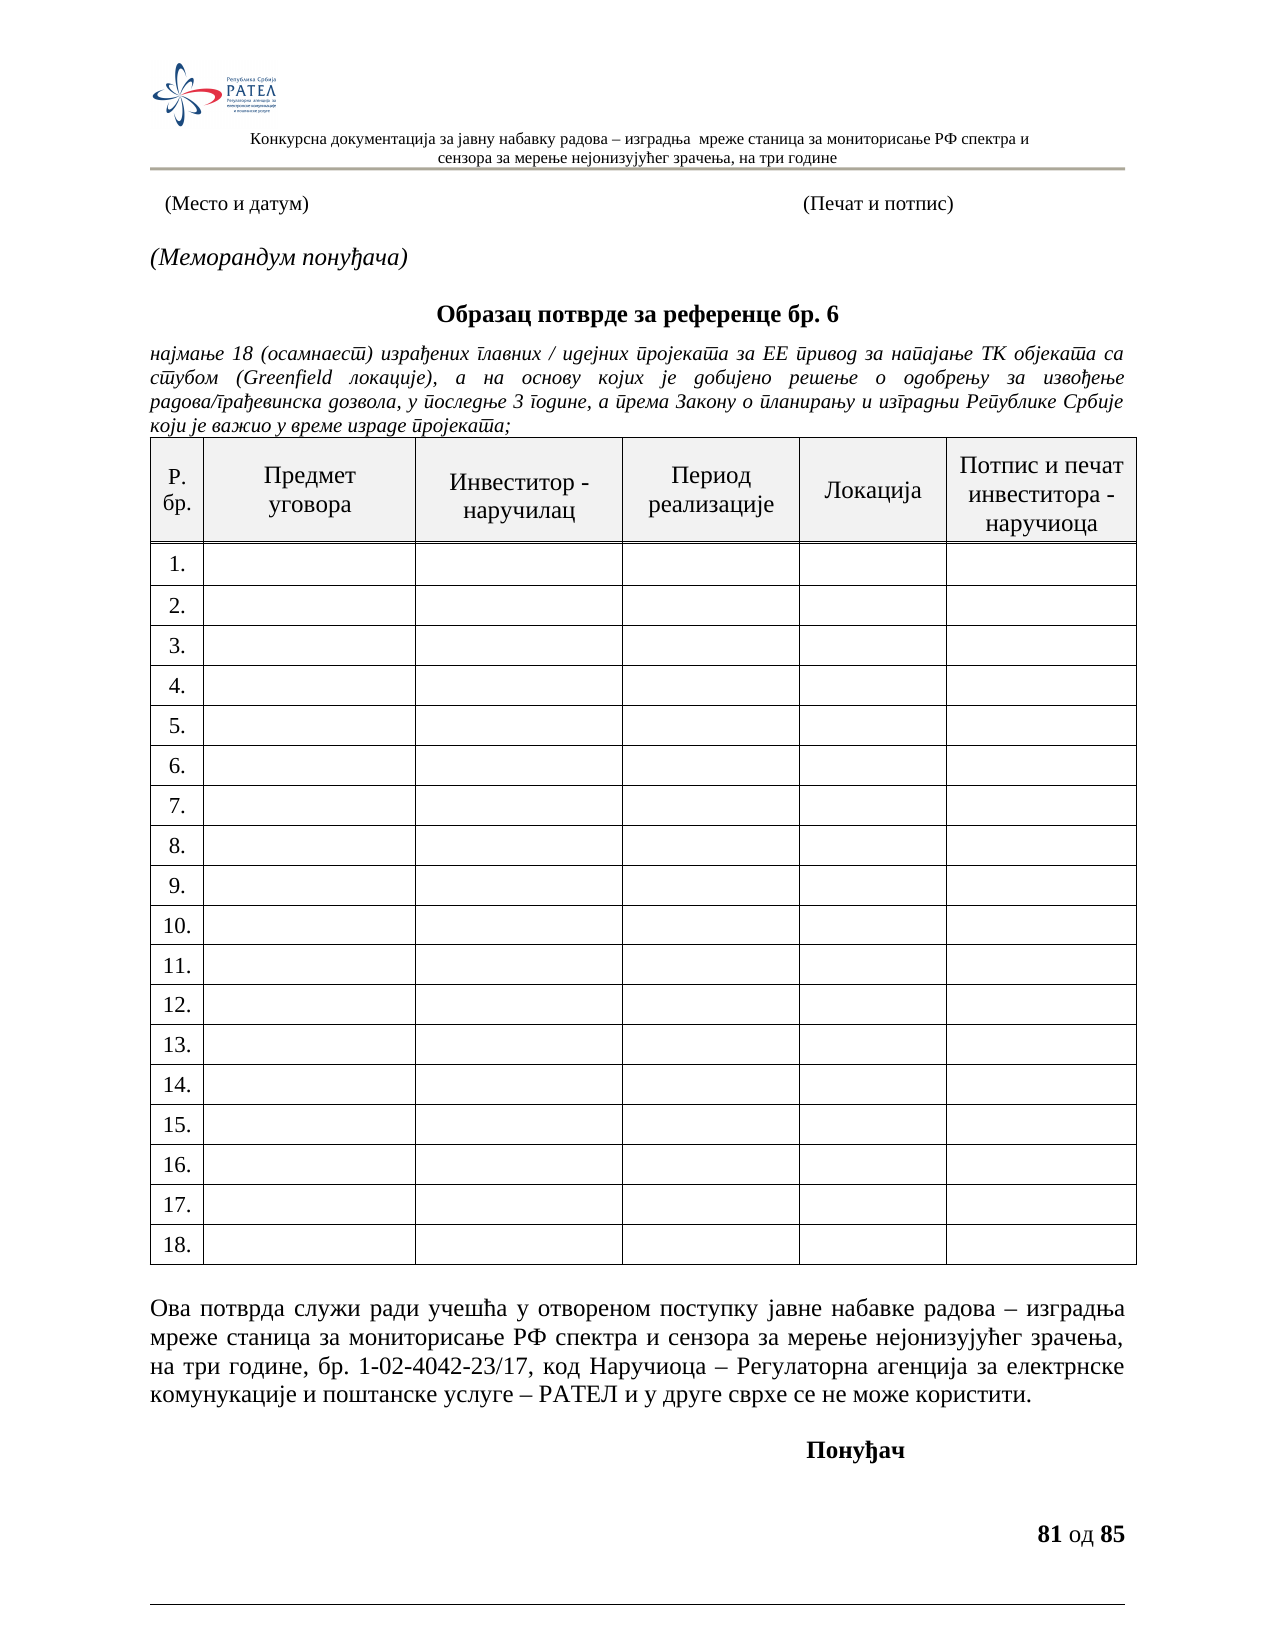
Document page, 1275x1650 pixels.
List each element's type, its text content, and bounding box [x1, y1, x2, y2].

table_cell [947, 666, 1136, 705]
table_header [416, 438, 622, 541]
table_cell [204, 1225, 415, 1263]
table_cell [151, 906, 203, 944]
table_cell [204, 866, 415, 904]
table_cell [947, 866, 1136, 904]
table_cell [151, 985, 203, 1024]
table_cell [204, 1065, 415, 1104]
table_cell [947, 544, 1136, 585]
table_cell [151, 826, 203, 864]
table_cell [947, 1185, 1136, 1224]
text (Меморандум понуђача) [150, 242, 1125, 271]
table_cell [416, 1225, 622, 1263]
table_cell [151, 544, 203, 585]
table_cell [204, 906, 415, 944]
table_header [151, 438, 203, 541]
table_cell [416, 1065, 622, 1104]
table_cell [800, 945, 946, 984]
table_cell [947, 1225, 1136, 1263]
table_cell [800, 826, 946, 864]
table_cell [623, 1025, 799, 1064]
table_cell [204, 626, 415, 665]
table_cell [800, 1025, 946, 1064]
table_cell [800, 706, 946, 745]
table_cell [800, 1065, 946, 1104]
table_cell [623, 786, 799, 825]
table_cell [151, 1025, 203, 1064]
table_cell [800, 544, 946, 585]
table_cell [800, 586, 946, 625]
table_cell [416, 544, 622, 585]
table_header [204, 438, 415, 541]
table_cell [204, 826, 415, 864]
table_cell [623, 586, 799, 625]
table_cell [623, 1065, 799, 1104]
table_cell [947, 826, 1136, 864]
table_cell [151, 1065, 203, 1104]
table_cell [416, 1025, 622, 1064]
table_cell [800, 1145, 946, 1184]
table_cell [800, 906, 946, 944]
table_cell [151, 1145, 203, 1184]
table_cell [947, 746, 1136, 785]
text Понуђач [150, 1435, 1125, 1463]
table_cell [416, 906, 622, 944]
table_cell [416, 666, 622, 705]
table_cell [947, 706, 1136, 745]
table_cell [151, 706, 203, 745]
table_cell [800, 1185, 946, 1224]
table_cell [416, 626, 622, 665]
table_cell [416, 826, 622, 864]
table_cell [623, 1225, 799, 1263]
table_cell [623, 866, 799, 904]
list најмање 18 (осамнаест) израђених главних / идејних пројеката за ЕЕ привод за напајање ТК објеката са стубом (Greenfield локације), а на основу којих је добијено решење о одобрењу за извођење радова/грађевинска дозвола, у последње 3 године, а према Закону о планирању и изградњи Републике Србије који је важио у време израде пројеката; [150, 341, 1125, 437]
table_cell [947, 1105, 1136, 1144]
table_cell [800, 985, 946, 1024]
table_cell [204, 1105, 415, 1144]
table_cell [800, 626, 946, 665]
text Образац потврде за референце бр. 6 [150, 299, 1125, 328]
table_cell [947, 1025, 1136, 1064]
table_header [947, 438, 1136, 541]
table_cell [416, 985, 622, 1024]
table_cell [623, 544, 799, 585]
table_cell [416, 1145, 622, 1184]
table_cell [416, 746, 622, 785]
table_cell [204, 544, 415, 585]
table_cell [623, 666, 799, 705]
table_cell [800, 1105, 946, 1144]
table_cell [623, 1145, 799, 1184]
picture [150, 60, 279, 129]
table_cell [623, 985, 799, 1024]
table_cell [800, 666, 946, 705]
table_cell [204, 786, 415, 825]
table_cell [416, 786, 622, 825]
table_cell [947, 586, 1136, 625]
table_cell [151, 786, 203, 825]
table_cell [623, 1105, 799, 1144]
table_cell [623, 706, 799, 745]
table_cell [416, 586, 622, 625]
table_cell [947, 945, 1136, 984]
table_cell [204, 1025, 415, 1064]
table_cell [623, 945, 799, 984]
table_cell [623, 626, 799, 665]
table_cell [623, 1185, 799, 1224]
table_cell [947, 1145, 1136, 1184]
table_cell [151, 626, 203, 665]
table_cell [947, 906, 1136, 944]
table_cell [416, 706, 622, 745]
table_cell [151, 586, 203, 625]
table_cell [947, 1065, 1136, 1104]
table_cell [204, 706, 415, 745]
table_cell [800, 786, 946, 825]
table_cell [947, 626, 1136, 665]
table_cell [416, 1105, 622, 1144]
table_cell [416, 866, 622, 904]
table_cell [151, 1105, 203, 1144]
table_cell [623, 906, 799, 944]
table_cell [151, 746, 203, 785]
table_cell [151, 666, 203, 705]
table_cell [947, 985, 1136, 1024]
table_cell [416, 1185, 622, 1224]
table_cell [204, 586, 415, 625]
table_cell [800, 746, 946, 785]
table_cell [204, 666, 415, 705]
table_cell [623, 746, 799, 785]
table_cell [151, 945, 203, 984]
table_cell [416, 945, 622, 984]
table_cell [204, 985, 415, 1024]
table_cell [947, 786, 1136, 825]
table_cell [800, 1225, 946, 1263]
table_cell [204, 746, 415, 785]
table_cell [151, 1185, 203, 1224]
text (Место и датум) (Печат и потпис) [150, 191, 1125, 215]
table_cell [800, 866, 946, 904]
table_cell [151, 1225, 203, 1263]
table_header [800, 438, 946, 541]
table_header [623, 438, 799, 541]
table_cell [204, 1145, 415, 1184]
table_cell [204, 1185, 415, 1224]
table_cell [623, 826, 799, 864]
text Ова потврда служи ради учешћа у отвореном поступку јавне набавке радова – изградња мреже станица за мониторисање РФ спектра и сензора за мерење нејонизујућег зрачења, на три године, бр. 1-02-4042-23/17, код Наручиоца – Регулаторна агенција за електрнске комунукације и поштанске услуге – РАТЕЛ и у друге сврхе се не може користити. [150, 1293, 1125, 1408]
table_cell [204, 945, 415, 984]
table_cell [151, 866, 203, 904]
